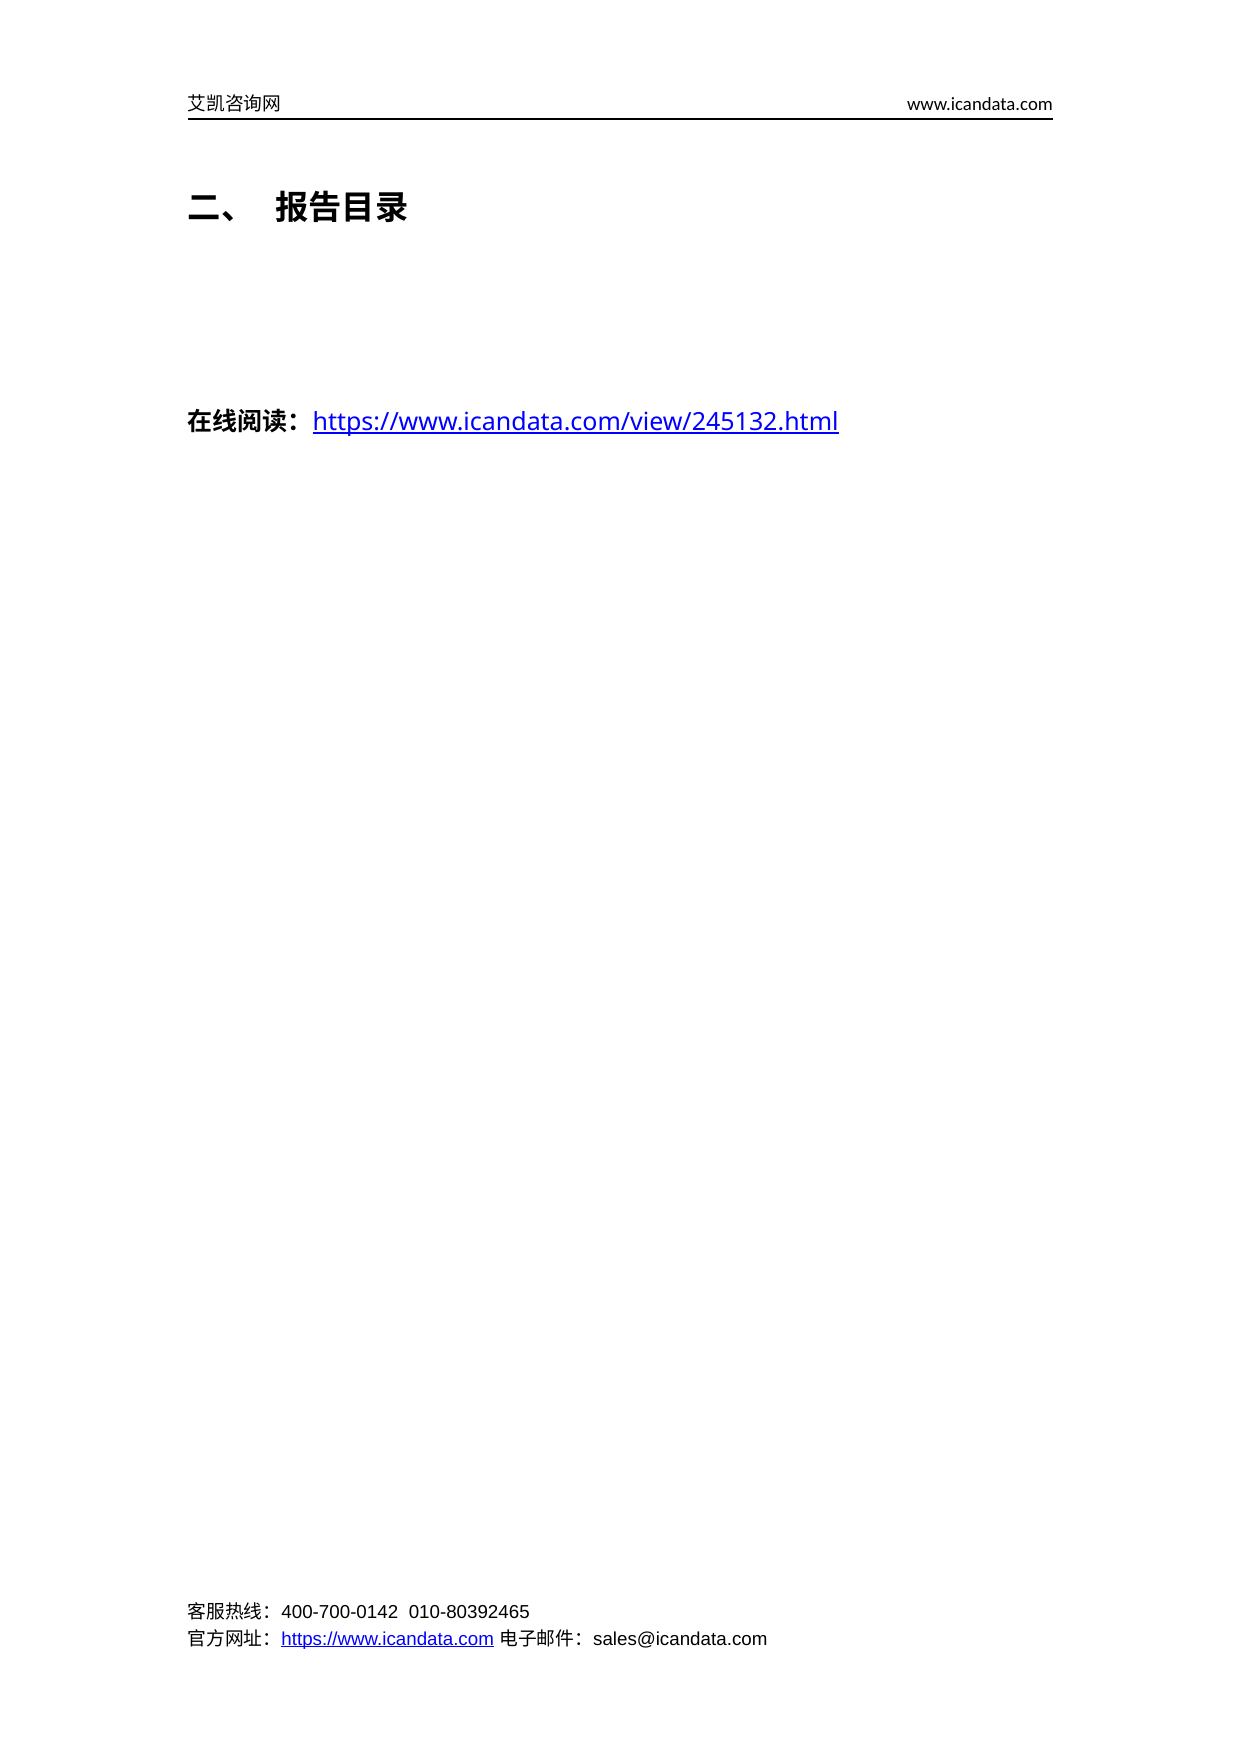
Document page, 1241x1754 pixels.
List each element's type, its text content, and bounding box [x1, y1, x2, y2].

subtitle 报告目录 [187, 172, 1053, 237]
text 在线阅读：https://www.icandata.com/view/245132.html [187, 387, 1053, 452]
